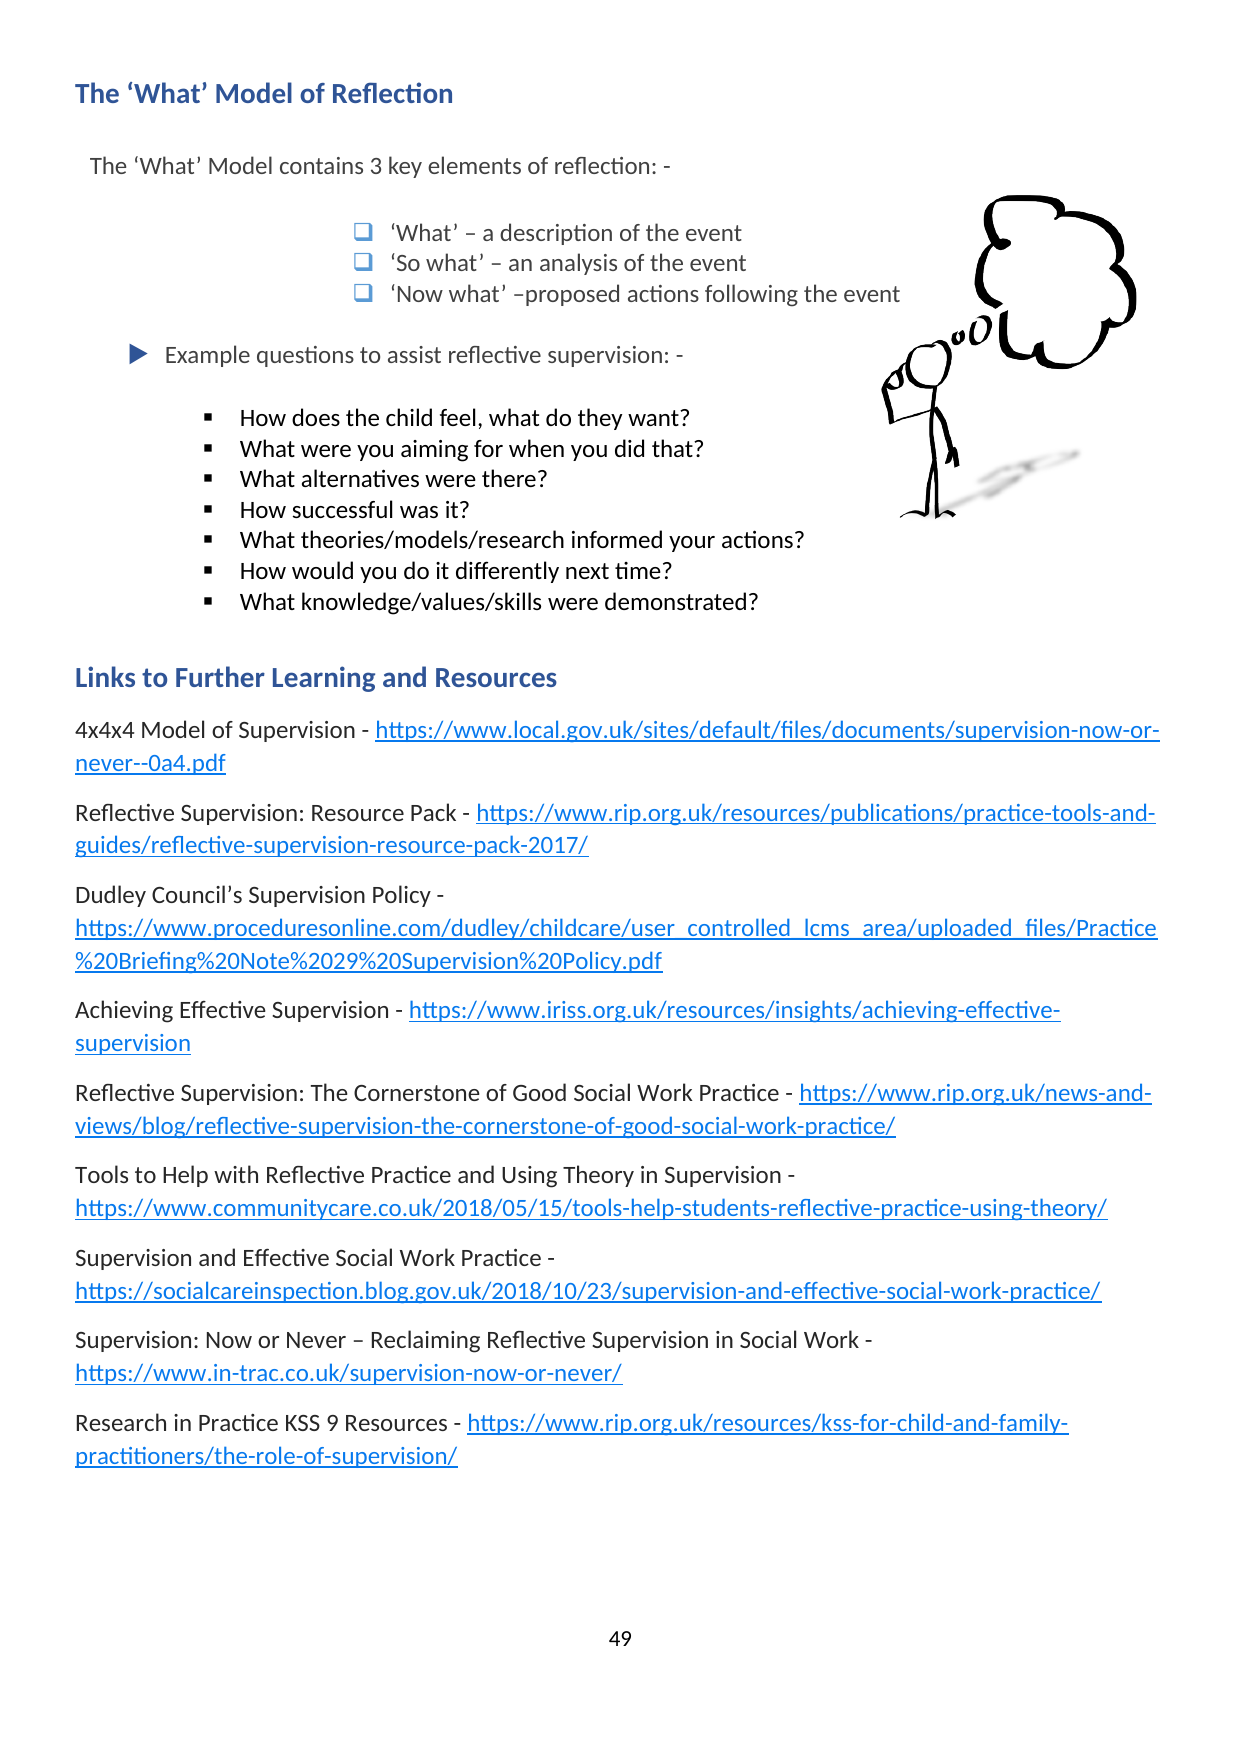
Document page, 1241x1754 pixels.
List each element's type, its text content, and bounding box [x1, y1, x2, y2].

picture [881, 195, 1137, 522]
list The ‘What’ Model of Reflection [75, 75, 1165, 111]
text Supervision: Now or Never – Reclaiming Reflective Supervision in Social Work - https://www.in-trac.co.uk/supervision-now-or-never/ [75, 1325, 1165, 1388]
text Supervision and Effective Social Work Practice - https://socialcareinspection.blog.gov.uk/2018/10/23/supervision-and-effective-social-work-practice/ [75, 1242, 1165, 1306]
text Achieving Effective Supervision - https://www.iriss.org.uk/resources/insights/achieving-effective-supervision [75, 995, 1165, 1058]
text Research in Practice KSS 9 Resources - https://www.rip.org.uk/resources/kss-for-child-and-family-practitioners/the-role-of-supervision/ [75, 1407, 1165, 1471]
text Reflective Supervision: Resource Pack - https://www.rip.org.uk/resources/publications/practice-tools-and-guides/reflective-supervision-resource-pack-2017/ [75, 797, 1165, 860]
text 4x4x4 Model of Supervision - https://www.local.gov.uk/sites/default/files/documents/supervision-now-or-never--0a4.pdf [75, 714, 1165, 778]
text Reflective Supervision: The Cornerstone of Good Social Work Practice - https://www.rip.org.uk/news-and-views/blog/reflective-supervision-the-cornerstone-of-good-social-work-practice/ [75, 1077, 1165, 1141]
text Tools to Help with Reflective Practice and Using Theory in Supervision - https://www.communitycare.co.uk/2018/05/15/tools-help-students-reflective-practice-using-theory/ [75, 1160, 1165, 1223]
text Dudley Council’s Supervision Policy - https://www.proceduresonline.com/dudley/childcare/user_controlled_lcms_area/uploaded_files/Practice%20Briefing%20Note%2029%20Supervision%20Policy.pdf [75, 879, 1165, 976]
text Links to Further Learning and Resources [75, 659, 1165, 695]
